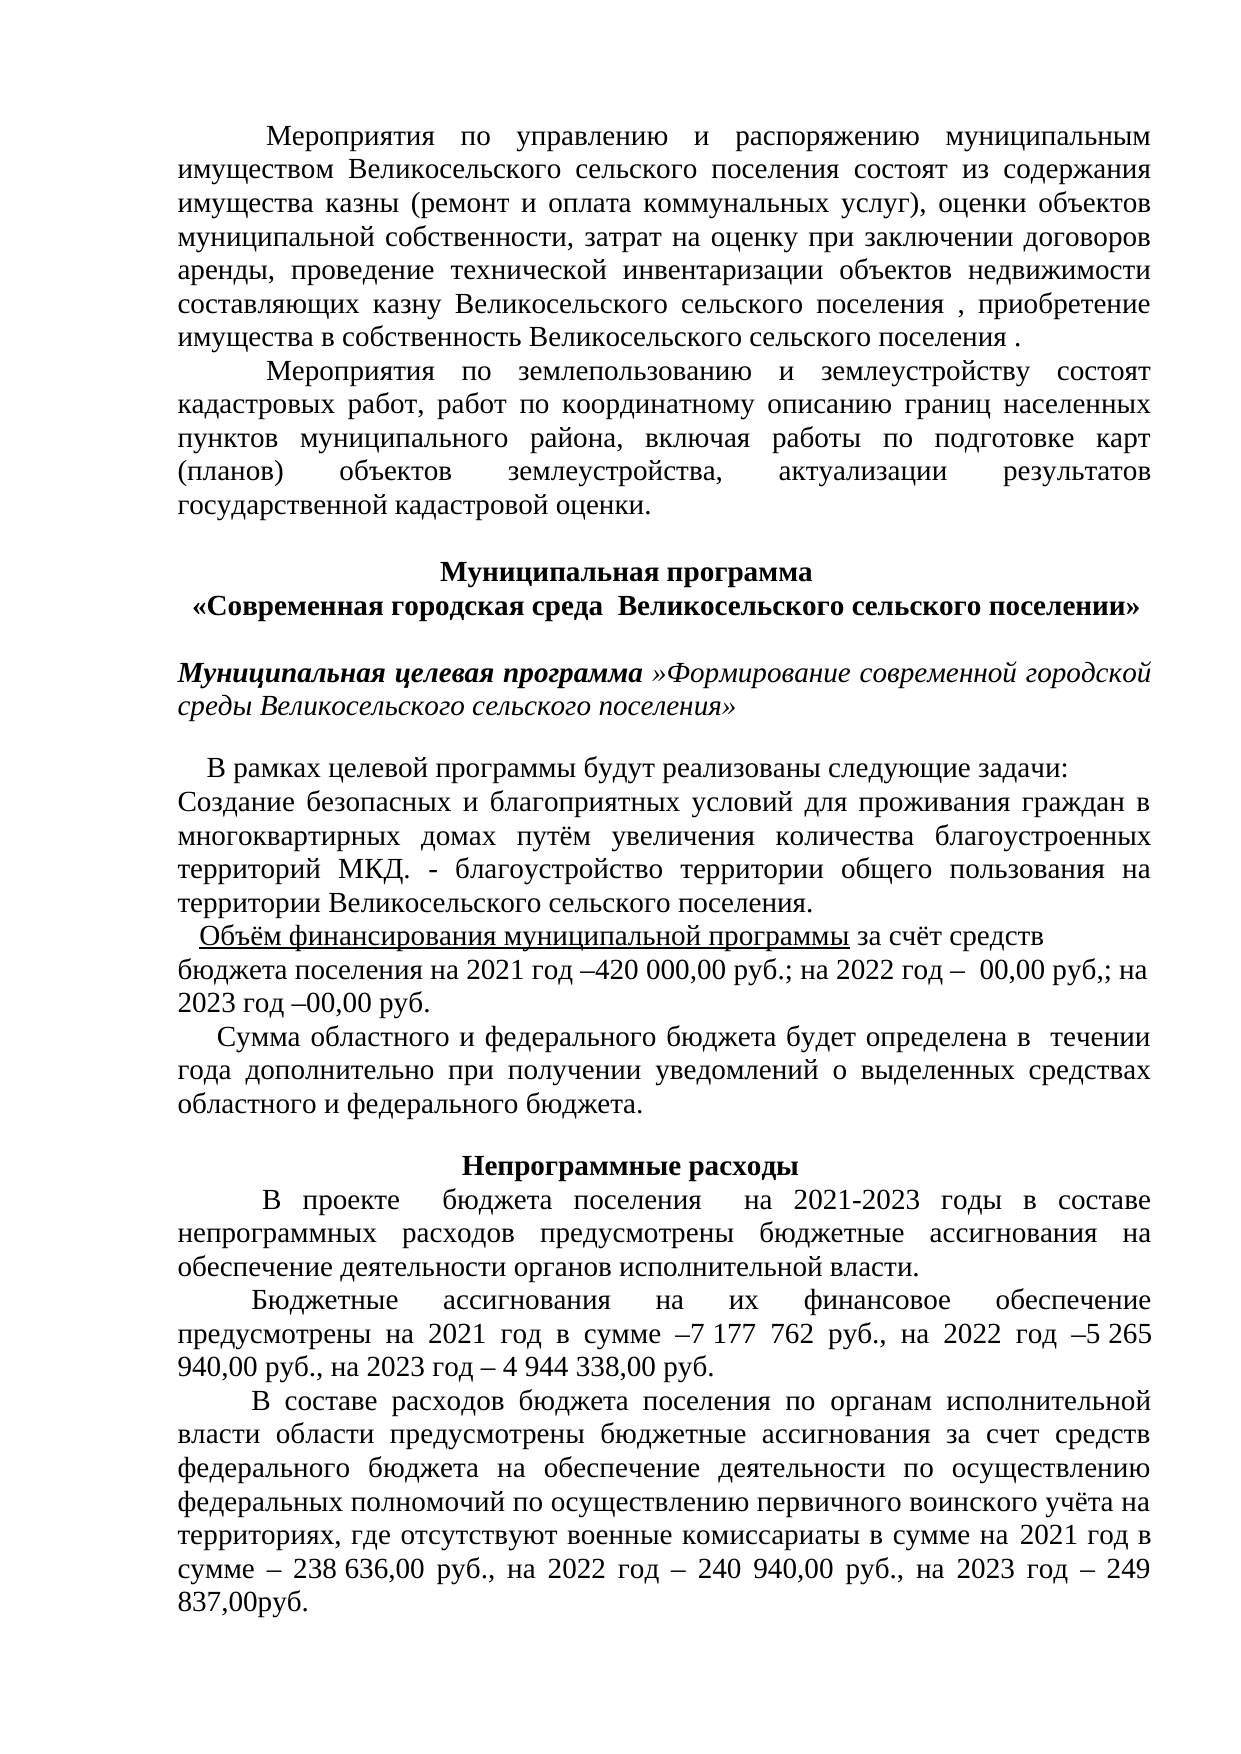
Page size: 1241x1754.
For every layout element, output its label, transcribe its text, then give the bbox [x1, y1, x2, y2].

text Мероприятия по управлению и распоряжению муниципальным имуществом Великосельского сельского поселения состоят из содержания имущества казны (ремонт и оплата коммунальных услуг), оценки объектов муниципальной собственности, затрат на оценку при заключении договоров аренды, проведение технической инвентаризации объектов недвижимости составляющих казну Великосельского сельского поселения , приобретение имущества в собственность Великосельского сельского поселения . [177, 118, 1152, 353]
text Муниципальная целевая программа »Формирование современной городской среды Великосельского сельского поселения» [177, 655, 1152, 722]
text Мероприятия по землепользованию и землеустройству состоят кадастровых работ, работ по координатному описанию границ населенных пунктов муниципального района, включая работы по подготовке карт (планов) объектов землеустройства, актуализации результатов государственной кадастровой оценки. [177, 353, 1152, 521]
list В рамках целевой программы будут реализованы следующие задачи: [177, 751, 1152, 784]
text «Современная городская среда Великосельского сельского поселении» [177, 588, 1152, 621]
text В проекте бюджета поселения на 2021-2023 годы в составе непрограммных расходов предусмотрены бюджетные ассигнования на обеспечение деятельности органов исполнительной власти. [177, 1182, 1152, 1282]
text Бюджетные ассигнования на их финансовое обеспечение предусмотрены на 2021 год в сумме –7 177 762 руб., на 2022 год –5 265 940,00 руб., на 2023 год – 4 944 338,00 руб. [177, 1282, 1152, 1383]
text Непрограммные расходы [177, 1148, 1152, 1182]
text Создание безопасных и благоприятных условий для проживания граждан в многоквартирных домах путём увеличения количества благоустроенных территорий МКД. - благоустройство территории общего пользования на территории Великосельского сельского поселения. [177, 784, 1152, 918]
text Объём финансирования муниципальной программы за счёт средств бюджета поселения на 2021 год –420 000,00 руб.; на 2022 год – 00,00 руб,; на 2023 год –00,00 руб. [177, 918, 1152, 1019]
text Муниципальная программа [177, 554, 1152, 588]
text В составе расходов бюджета поселения по органам исполнительной власти области предусмотрены бюджетные ассигнования за счет средств федерального бюджета на обеспечение деятельности по осуществлению федеральных полномочий по осуществлению первичного воинского учёта на территориях, где отсутствуют военные комиссариаты в сумме на 2021 год в сумме – 238 636,00 руб., на 2022 год – 240 940,00 руб., на 2023 год – 249 837,00руб. [177, 1383, 1152, 1618]
text Сумма областного и федерального бюджета будет определена в течении года дополнительно при получении уведомлений о выделенных средствах областного и федерального бюджета. [177, 1019, 1152, 1119]
